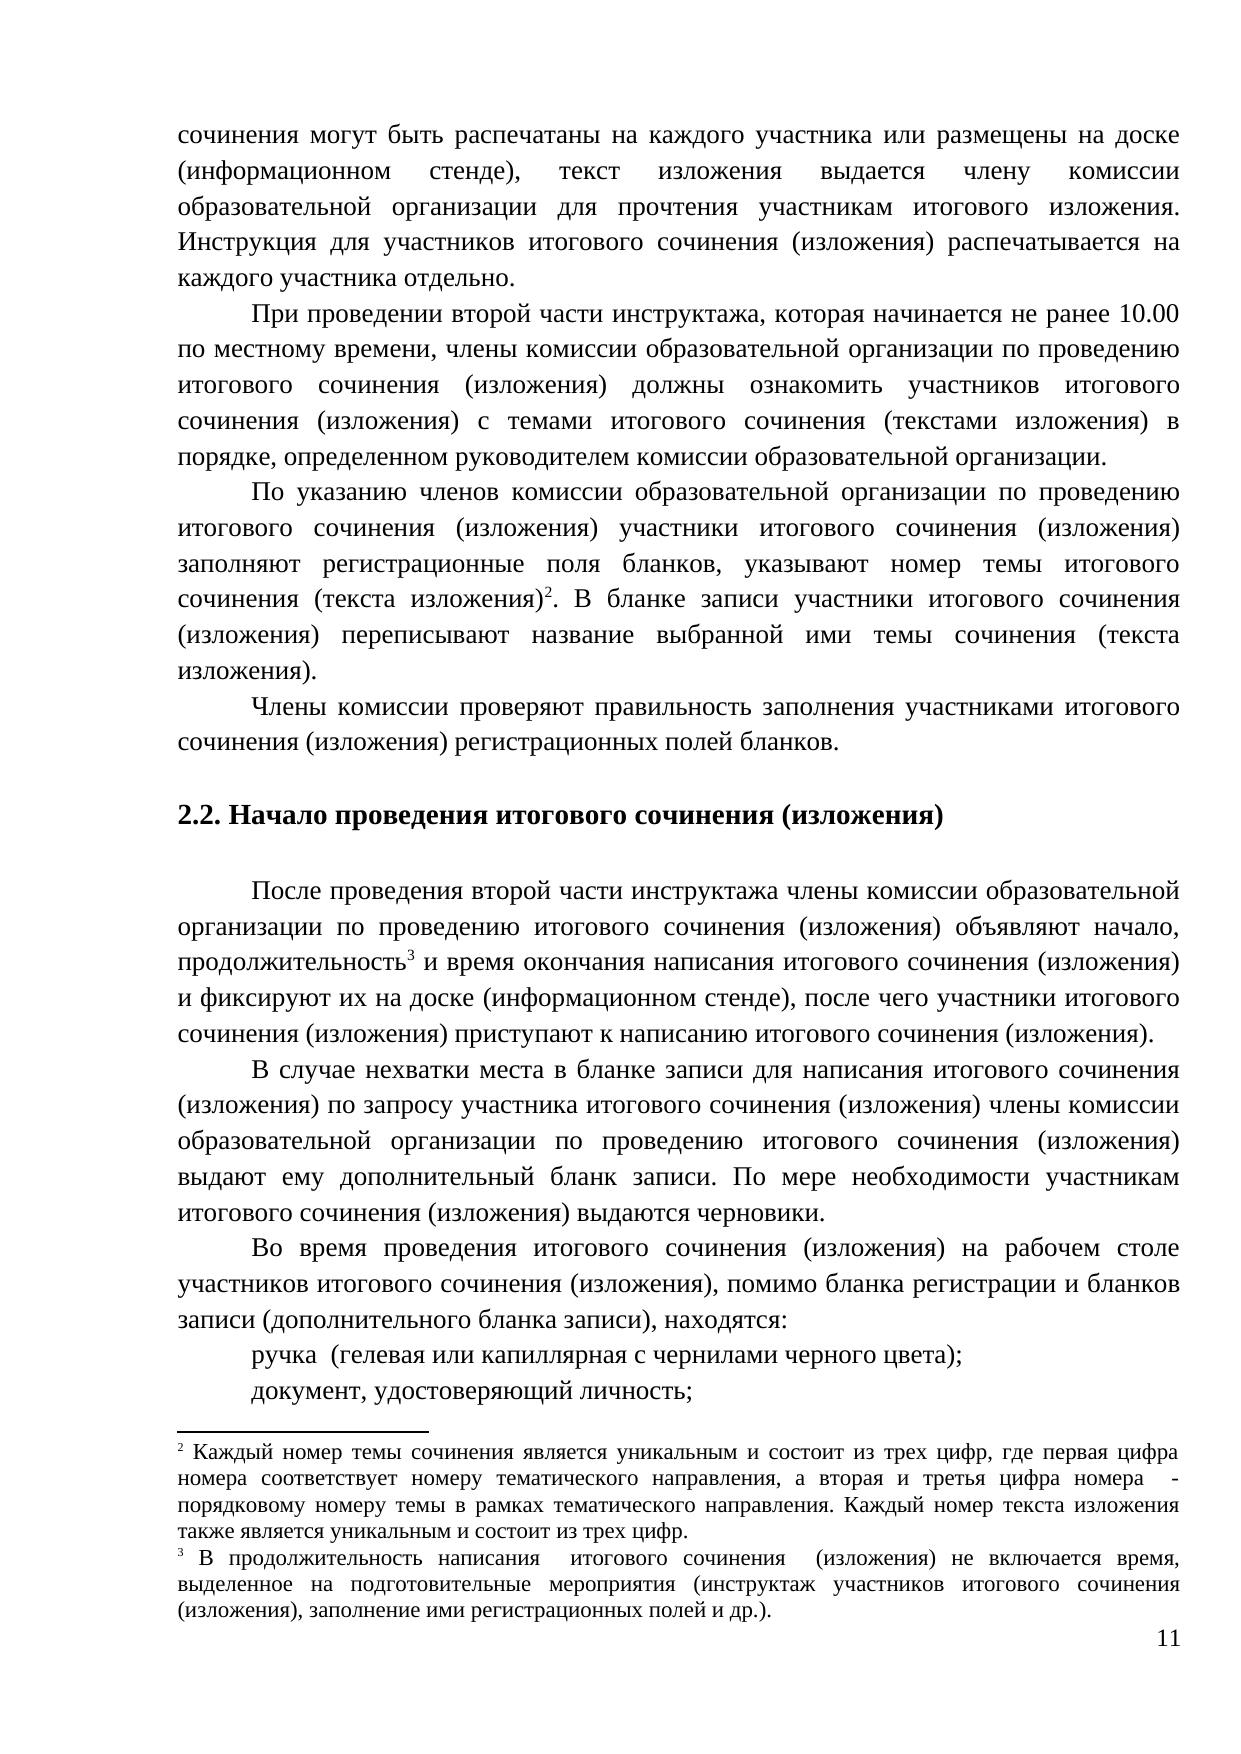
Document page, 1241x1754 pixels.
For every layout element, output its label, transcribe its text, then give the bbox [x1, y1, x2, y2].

list После проведения второй части инструктажа члены комиссии образовательной организации по проведению итогового сочинения (изложения) объявляют начало, продолжительность и время окончания написания итогового сочинения (изложения) и фиксируют их на доске (информационном стенде), после чего участники итогового сочинения (изложения) приступают к написанию итогового сочинения (изложения). [177, 874, 1181, 1048]
list 2.2. Начало проведения итогового сочинения (изложения) [177, 797, 1181, 831]
list Во время проведения итогового сочинения (изложения) на рабочем столе участников итогового сочинения (изложения), помимо бланка регистрации и бланков записи (дополнительного бланка записи), находятся: [177, 1231, 1181, 1334]
list документ, удостоверяющий личность; [177, 1374, 1181, 1405]
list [177, 118, 1181, 292]
list При проведении второй части инструктажа, которая начинается не ранее 10.00 по местному времени, члены комиссии образовательной организации по проведению итогового сочинения (изложения) должны ознакомить участников итогового сочинения (изложения) с темами итогового сочинения (текстами изложения) в порядке, определенном руководителем комиссии образовательной организации. [177, 297, 1181, 471]
list Члены комиссии проверяют правильность заполнения участниками итогового сочинения (изложения) регистрационных полей бланков. [177, 690, 1181, 757]
list По указанию членов комиссии образовательной организации по проведению итогового сочинения (изложения) участники итогового сочинения (изложения) заполняют регистрационные поля бланков, указывают номер темы итогового сочинения (текста изложения). В бланке записи участники итогового сочинения (изложения) переписывают название выбранной ими темы сочинения (текста изложения). [177, 475, 1181, 685]
list ручка (гелевая или капиллярная с чернилами черного цвета); [177, 1338, 1181, 1370]
list В случае нехватки места в бланке записи для написания итогового сочинения (изложения) по запросу участника итогового сочинения (изложения) члены комиссии образовательной организации по проведению итогового сочинения (изложения) выдают ему дополнительный бланк записи. По мере необходимости участникам итогового сочинения (изложения) выдаются черновики. [177, 1053, 1181, 1227]
